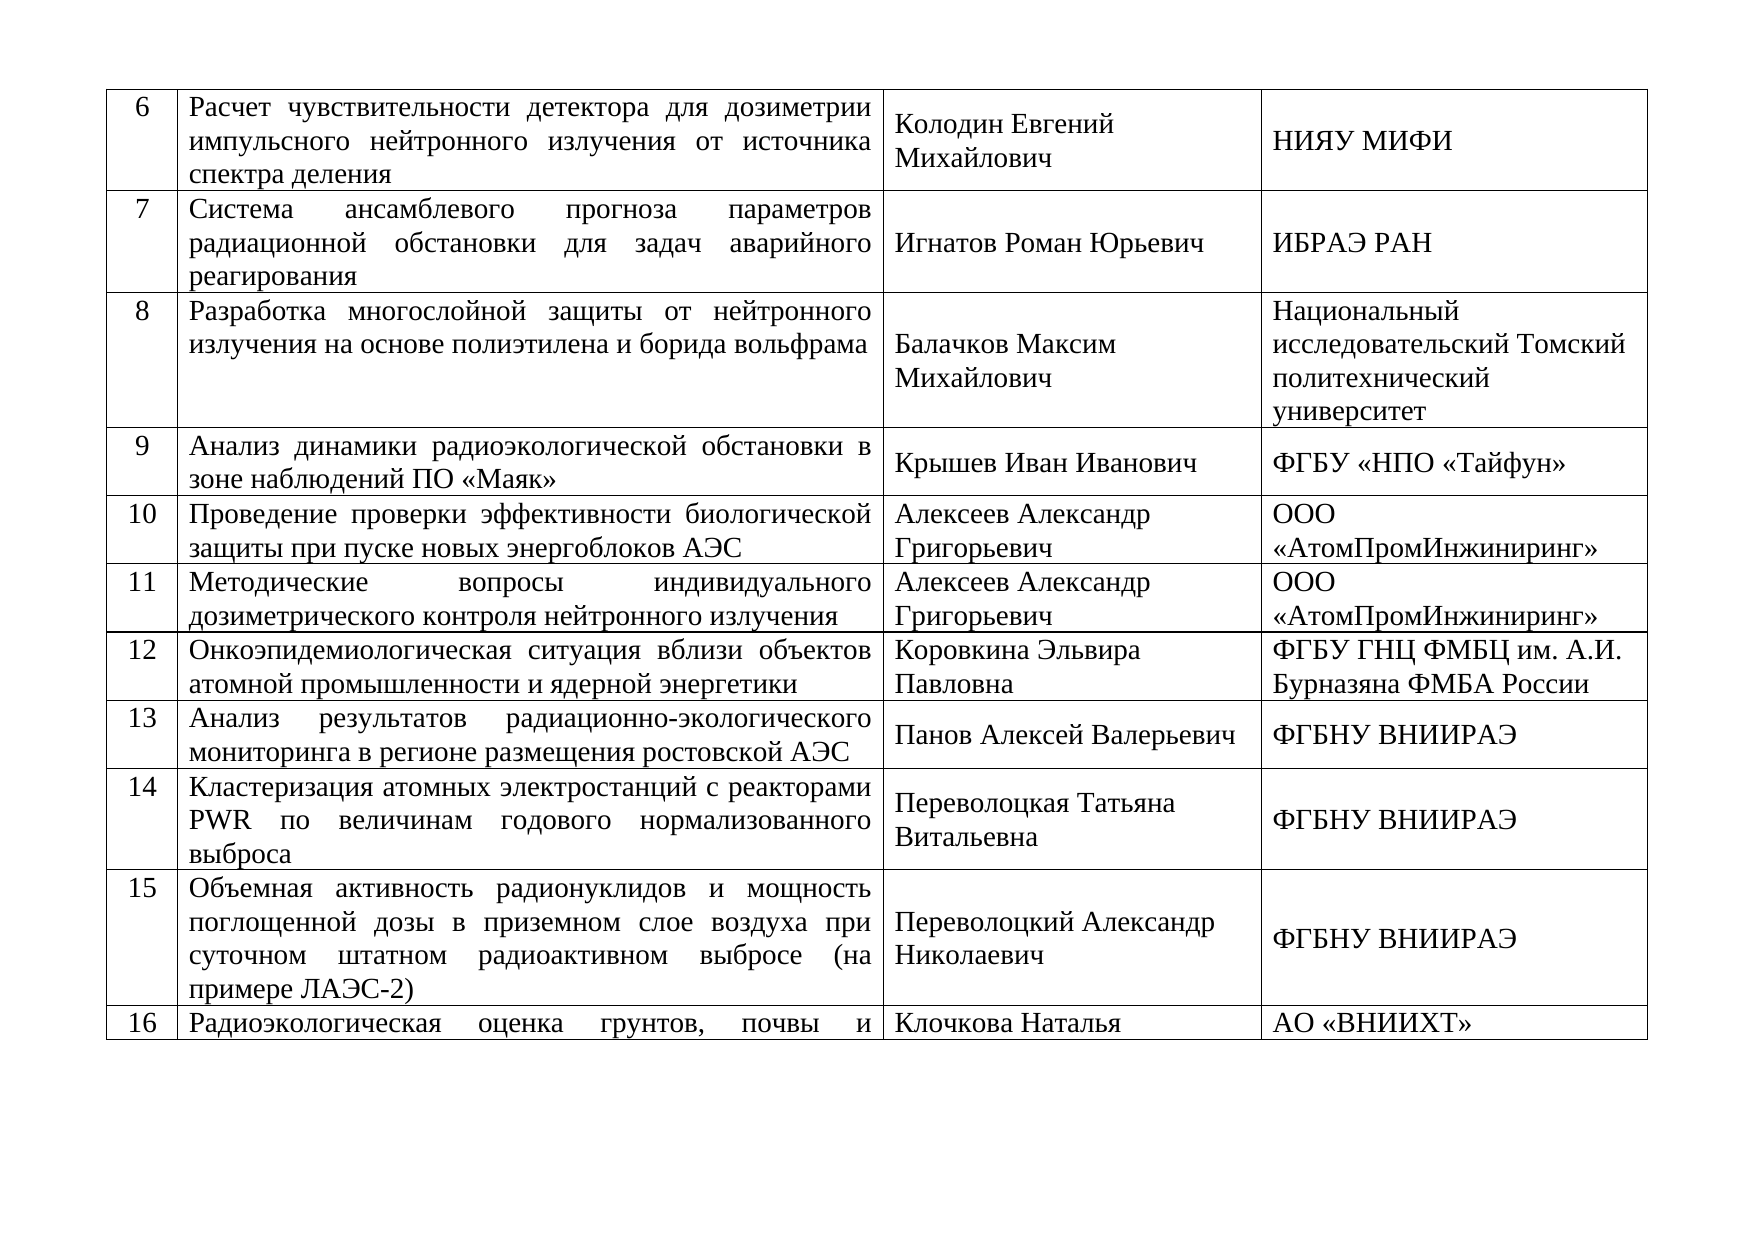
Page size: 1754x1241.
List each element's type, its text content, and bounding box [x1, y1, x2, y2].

table_cell Коровкина Эльвира Павловна [884, 633, 1261, 699]
table_cell Проведение проверки эффективности биологической защиты при пуске новых энергоблоков АЭС [178, 496, 883, 563]
table_cell ООО «АтомПромИнжиниринг» [1262, 564, 1647, 631]
table_cell 9 [107, 428, 177, 495]
table_cell Алексеев Александр Григорьевич [884, 496, 1261, 563]
table_cell Игнатов Роман Юрьевич [884, 191, 1261, 292]
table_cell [884, 1006, 1261, 1039]
table_cell Анализ динамики радиоэкологической обстановки в зоне наблюдений ПО «Маяк» [178, 428, 883, 495]
table_cell 13 [107, 701, 177, 768]
table_cell Система ансамблевого прогноза параметров радиационной обстановки для задач аварийного реагирования [178, 191, 883, 292]
table_cell Объемная активность радионуклидов и мощность поглощенной дозы в приземном слое воздуха при суточном штатном радиоактивном выбросе (на примере ЛАЭС-2) [178, 870, 883, 1004]
table_cell Национальный исследовательский Томский политехнический университет [1262, 293, 1647, 427]
table_cell ИБРАЭ РАН [1262, 191, 1647, 292]
table_cell 14 [107, 769, 177, 869]
table_cell ФГБНУ ВНИИРАЭ [1262, 870, 1647, 1004]
table_cell ФГБУ ГНЦ ФМБЦ им. А.И. Бурназяна ФМБА России [1262, 633, 1647, 699]
table_cell 6 [107, 90, 177, 190]
table_cell Переволоцкая Татьяна Витальевна [884, 769, 1261, 869]
table_cell Колодин Евгений Михайлович [884, 90, 1261, 190]
table_cell Переволоцкий Александр Николаевич [884, 870, 1261, 1004]
table_cell 10 [107, 496, 177, 563]
table_cell Анализ результатов радиационно-экологического мониторинга в регионе размещения ростовской АЭС [178, 701, 883, 768]
table_cell Онкоэпидемиологическая ситуация вблизи объектов атомной промышленности и ядерной энергетики [178, 633, 883, 699]
table_cell ФГБУ «НПО «Тайфун» [1262, 428, 1647, 495]
table_cell Панов Алексей Валерьевич [884, 701, 1261, 768]
table_cell Расчет чувствительности детектора для дозиметрии импульсного нейтронного излучения от источника спектра деления [178, 90, 883, 190]
table_cell Разработка многослойной защиты от нейтронного излучения на основе полиэтилена и борида вольфрама [178, 293, 883, 427]
table_cell 12 [107, 633, 177, 699]
table_cell ООО «АтомПромИнжиниринг» [1262, 496, 1647, 563]
table_cell АО «ВНИИХТ» [1262, 1006, 1647, 1039]
table_cell 11 [107, 564, 177, 631]
table_cell ФГБНУ ВНИИРАЭ [1262, 701, 1647, 768]
table_cell НИЯУ МИФИ [1262, 90, 1647, 190]
table_cell 16 [107, 1006, 177, 1039]
table_cell Крышев Иван Иванович [884, 428, 1261, 495]
table_cell 15 [107, 870, 177, 1004]
table_cell Алексеев Александр Григорьевич [884, 564, 1261, 631]
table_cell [178, 1006, 883, 1039]
table_cell 7 [107, 191, 177, 292]
table_cell ФГБНУ ВНИИРАЭ [1262, 769, 1647, 869]
table_cell Балачков Максим Михайлович [884, 293, 1261, 427]
table_cell 8 [107, 293, 177, 427]
table_cell Кластеризация атомных электростанций с реакторами PWR по величинам годового нормализованного выброса [178, 769, 883, 869]
table_cell Методические вопросы индивидуального дозиметрического контроля нейтронного излучения [178, 564, 883, 631]
